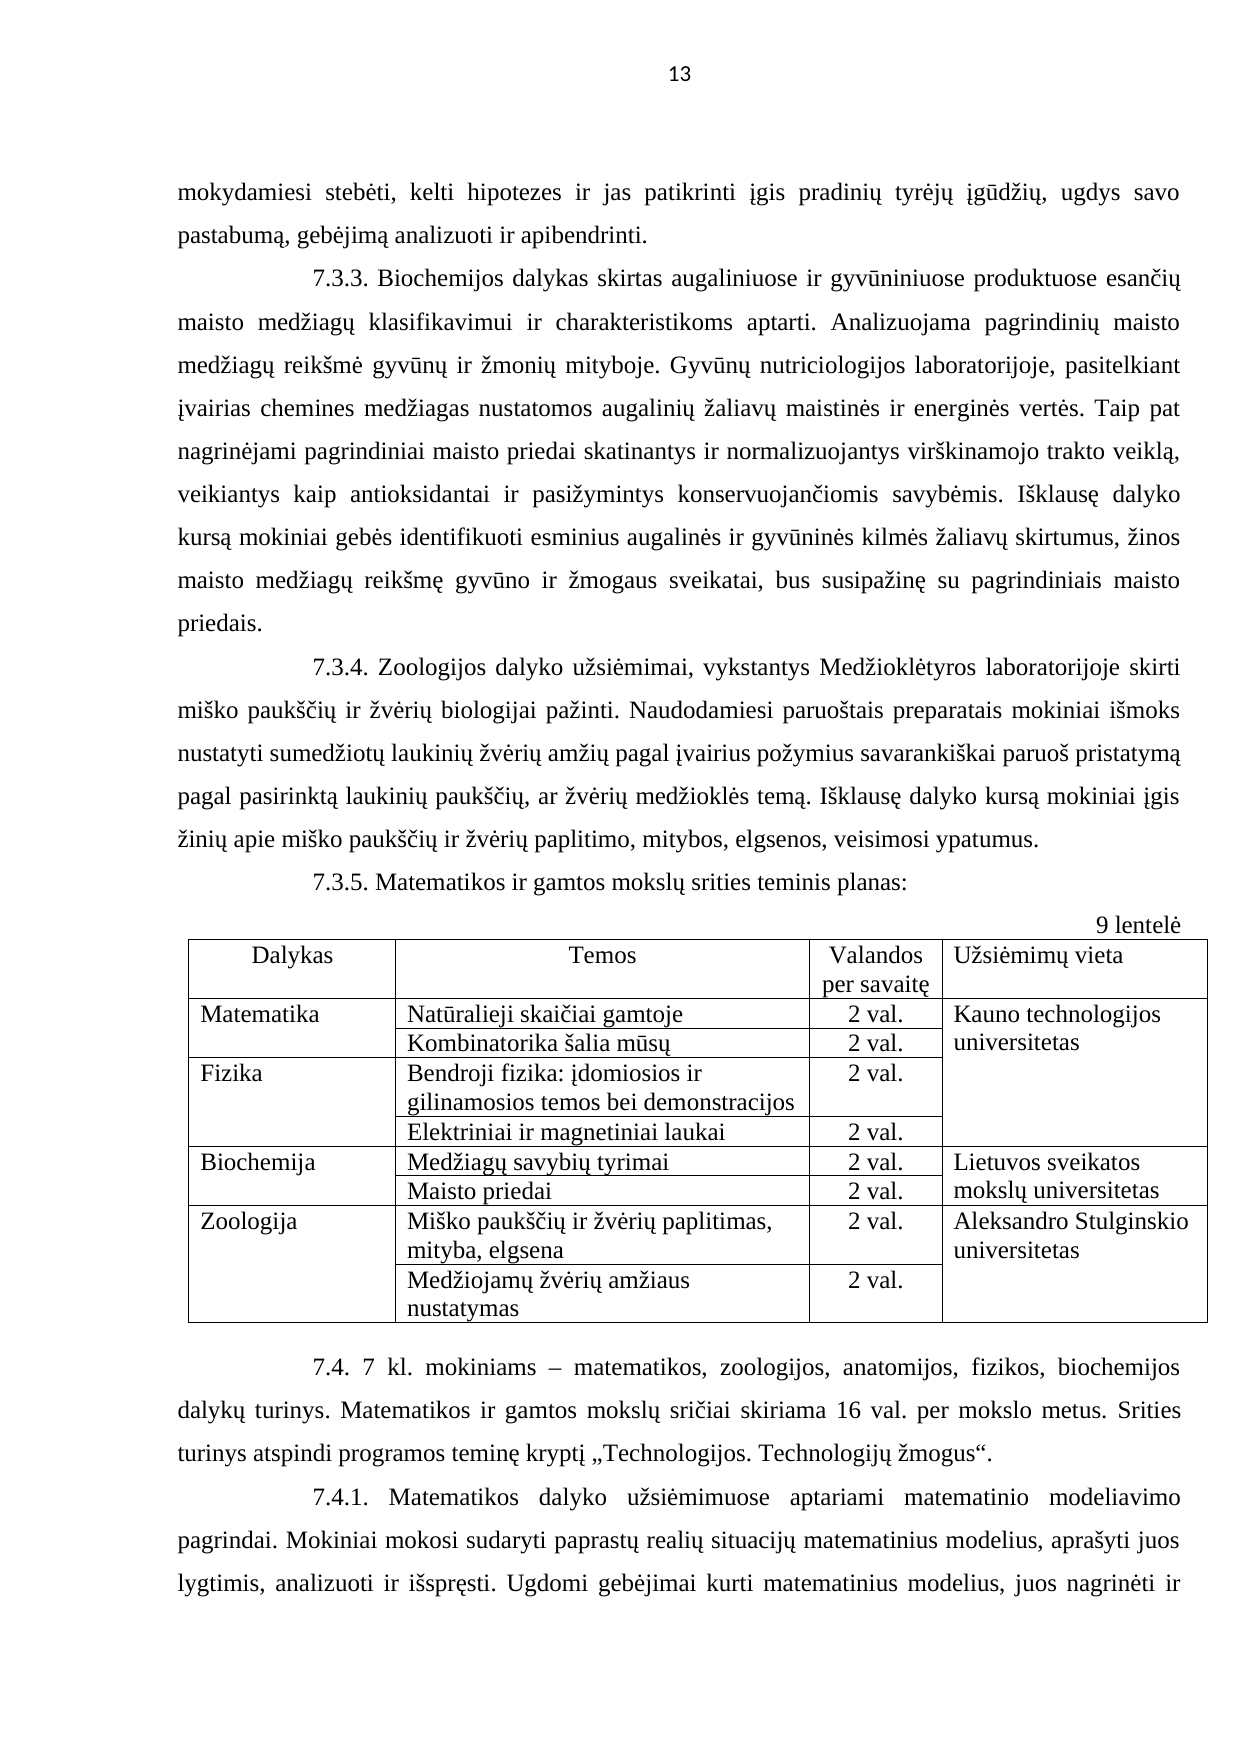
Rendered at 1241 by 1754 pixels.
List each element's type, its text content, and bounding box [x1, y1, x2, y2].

table_cell Aleksandro Stulginskio universitetas [943, 1206, 1207, 1322]
table_cell Kauno technologijos universitetas [943, 999, 1207, 1146]
table_cell Lietuvos sveikatos mokslų universitetas [943, 1147, 1207, 1205]
table_cell Biochemija [189, 1147, 395, 1205]
table_cell 2 val. [810, 1117, 942, 1146]
table_header Dalykas [189, 940, 395, 998]
table_cell Matematika [189, 999, 395, 1057]
table_cell Bendroji fizika: įdomiosios ir gilinamosios temos bei demonstracijos [396, 1058, 809, 1116]
table_cell [189, 1264, 395, 1322]
table_cell 2 val. [810, 1058, 942, 1116]
table_header Temos [396, 940, 809, 998]
table_cell 2 val. [810, 1265, 942, 1322]
table_cell Maisto priedai [396, 1176, 809, 1205]
table_cell 2 val. [810, 1147, 942, 1175]
table_cell Fizika [189, 1058, 395, 1146]
table_cell Medžiojamų žvėrių amžiaus nustatymas [396, 1265, 809, 1322]
text 7.3.5. Matematikos ir gamtos mokslų srities teminis planas: [177, 867, 1181, 896]
table_cell Zoologija [189, 1206, 395, 1264]
table_cell Natūralieji skaičiai gamtoje [396, 999, 809, 1027]
table_cell 2 val. [810, 999, 942, 1027]
table_header Užsiėmimų vieta [943, 940, 1207, 998]
text 7.4. 7 kl. mokiniams – matematikos, zoologijos, anatomijos, fizikos, biochemijos dalykų turinys. Matematikos ir gamtos mokslų sričiai skiriama 16 val. per mokslo metus. Srities turinys atspindi programos teminę kryptį „Technologijos. Technologijų žmogus“. [177, 1352, 1181, 1467]
table_cell 2 val. [810, 1176, 942, 1205]
table_cell Kombinatorika šalia mūsų [396, 1029, 809, 1057]
table_cell Miško paukščių ir žvėrių paplitimas, mityba, elgsena [396, 1206, 809, 1264]
table_header Valandos per savaitę [810, 940, 942, 998]
text 7.3.3. Biochemijos dalykas skirtas augaliniuose ir gyvūniniuose produktuose esančių maisto medžiagų klasifikavimui ir charakteristikoms aptarti. Analizuojama pagrindinių maisto medžiagų reikšmė gyvūnų ir žmonių mityboje. Gyvūnų nutriciologijos laboratorijoje, pasitelkiant įvairias chemines medžiagas nustatomos augalinių žaliavų maistinės ir energinės vertės. Taip pat nagrinėjami pagrindiniai maisto priedai skatinantys ir normalizuojantys virškinamojo trakto veiklą, veikiantys kaip antioksidantai ir pasižymintys konservuojančiomis savybėmis. Išklausę dalyko kursą mokiniai gebės identifikuoti esminius augalinės ir gyvūninės kilmės žaliavų skirtumus, žinos maisto medžiagų reikšmę gyvūno ir žmogaus sveikatai, bus susipažinę su pagrindiniais maisto priedais. [177, 263, 1181, 637]
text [177, 177, 1181, 249]
table_cell 2 val. [810, 1206, 942, 1264]
table_cell Elektriniai ir magnetiniai laukai [396, 1117, 809, 1146]
text 9 lentelė [177, 910, 1181, 939]
text 7.3.4. Zoologijos dalyko užsiėmimai, vykstantys Medžioklėtyros laboratorijoje skirti miško paukščių ir žvėrių biologijai pažinti. Naudodamiesi paruoštais preparatais mokiniai išmoks nustatyti sumedžiotų laukinių žvėrių amžių pagal įvairius požymius savarankiškai paruoš pristatymą pagal pasirinktą laukinių paukščių, ar žvėrių medžioklės temą. Išklausę dalyko kursą mokiniai įgis žinių apie miško paukščių ir žvėrių paplitimo, mitybos, elgsenos, veisimosi ypatumus. [177, 652, 1181, 853]
table_cell 2 val. [810, 1029, 942, 1057]
table_cell Medžiagų savybių tyrimai [396, 1147, 809, 1175]
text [177, 1482, 1181, 1597]
